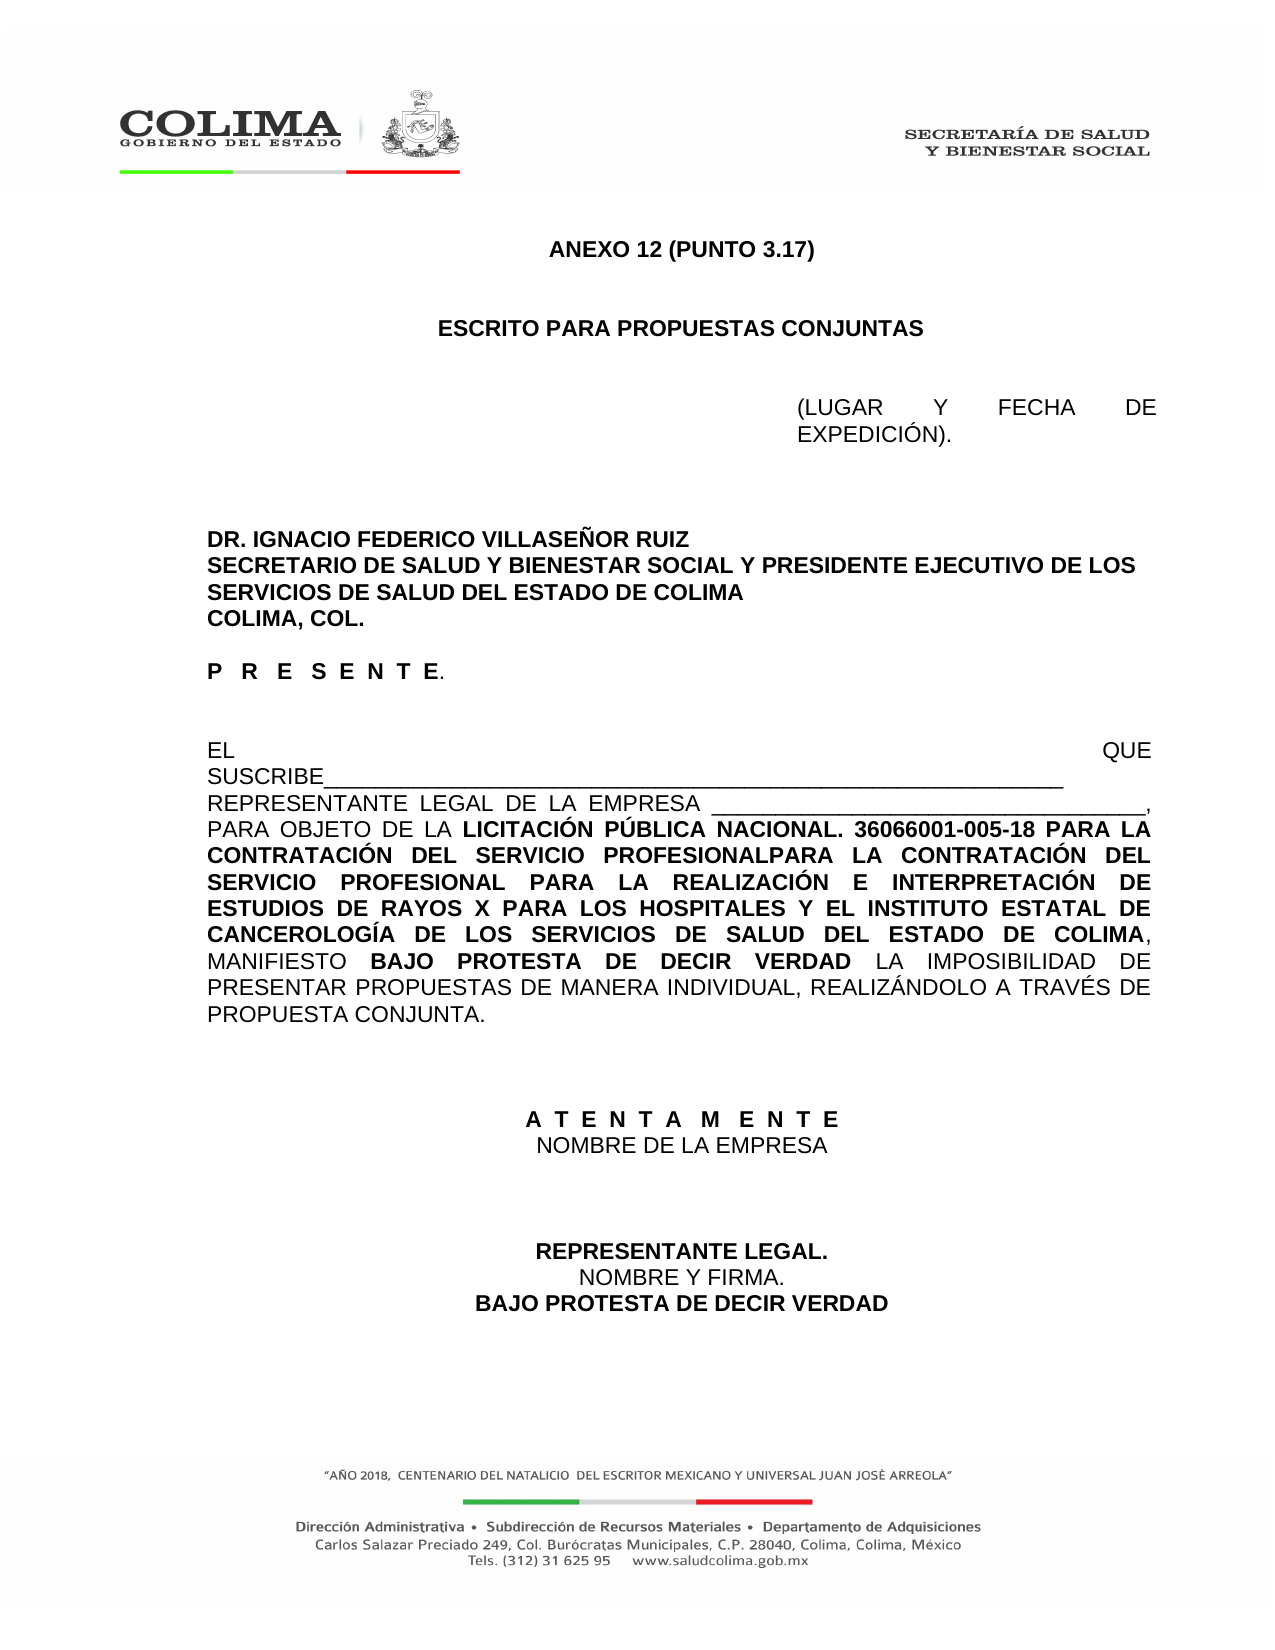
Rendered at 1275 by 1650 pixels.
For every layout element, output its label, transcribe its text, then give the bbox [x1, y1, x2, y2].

text ANEXO 12 (PUNTO 3.17) [207, 236, 1157, 263]
subtitle SECRETARIO DE SALUD Y BIENESTAR SOCIAL Y PRESIDENTE EJECUTIVO DE LOS SERVICIOS DE SALUD DEL ESTADO DE COLIMA [207, 552, 1157, 605]
text BAJO PROTESTA DE DECIR VERDAD [207, 1290, 1157, 1317]
text NOMBRE DE LA EMPRESA [207, 1132, 1157, 1159]
text COLIMA, COL. [207, 605, 1157, 632]
text EL QUE SUSCRIBE__________________________________________________________ REPRESENTANTE LEGAL DE LA EMPRESA __________________________________, PARA OBJETO DE LA LICITACIÓN PÚBLICA NACIONAL. 36066001-005-18 PARA LA CONTRATACIÓN DEL SERVICIO PROFESIONALPARA LA CONTRATACIÓN DEL SERVICIO PROFESIONAL PARA LA REALIZACIÓN E INTERPRETACIÓN DE ESTUDIOS DE RAYOS X PARA LOS HOSPITALES Y EL INSTITUTO ESTATAL DE CANCEROLOGÍA DE LOS SERVICIOS DE SALUD DEL ESTADO DE COLIMA, MANIFIESTO BAJO PROTESTA DE DECIR VERDAD LA IMPOSIBILIDAD DE PRESENTAR PROPUESTAS DE MANERA INDIVIDUAL, REALIZÁNDOLO A TRAVÉS DE PROPUESTA CONJUNTA. [207, 737, 1152, 1027]
picture [3, 29, 1267, 191]
text P R E S E N T E. [207, 658, 1157, 684]
text REPRESENTANTE LEGAL. [207, 1238, 1157, 1264]
text A T E N T A M E N T E [207, 1106, 1157, 1132]
subtitle DR. IGNACIO FEDERICO VILLASEÑOR RUIZ [207, 526, 1157, 552]
picture [3, 1456, 1272, 1609]
text ESCRITO PARA PROPUESTAS CONJUNTAS [207, 315, 1155, 342]
text (LUGAR Y FECHA DE EXPEDICIÓN). [797, 394, 1157, 447]
text NOMBRE Y FIRMA. [207, 1264, 1157, 1290]
